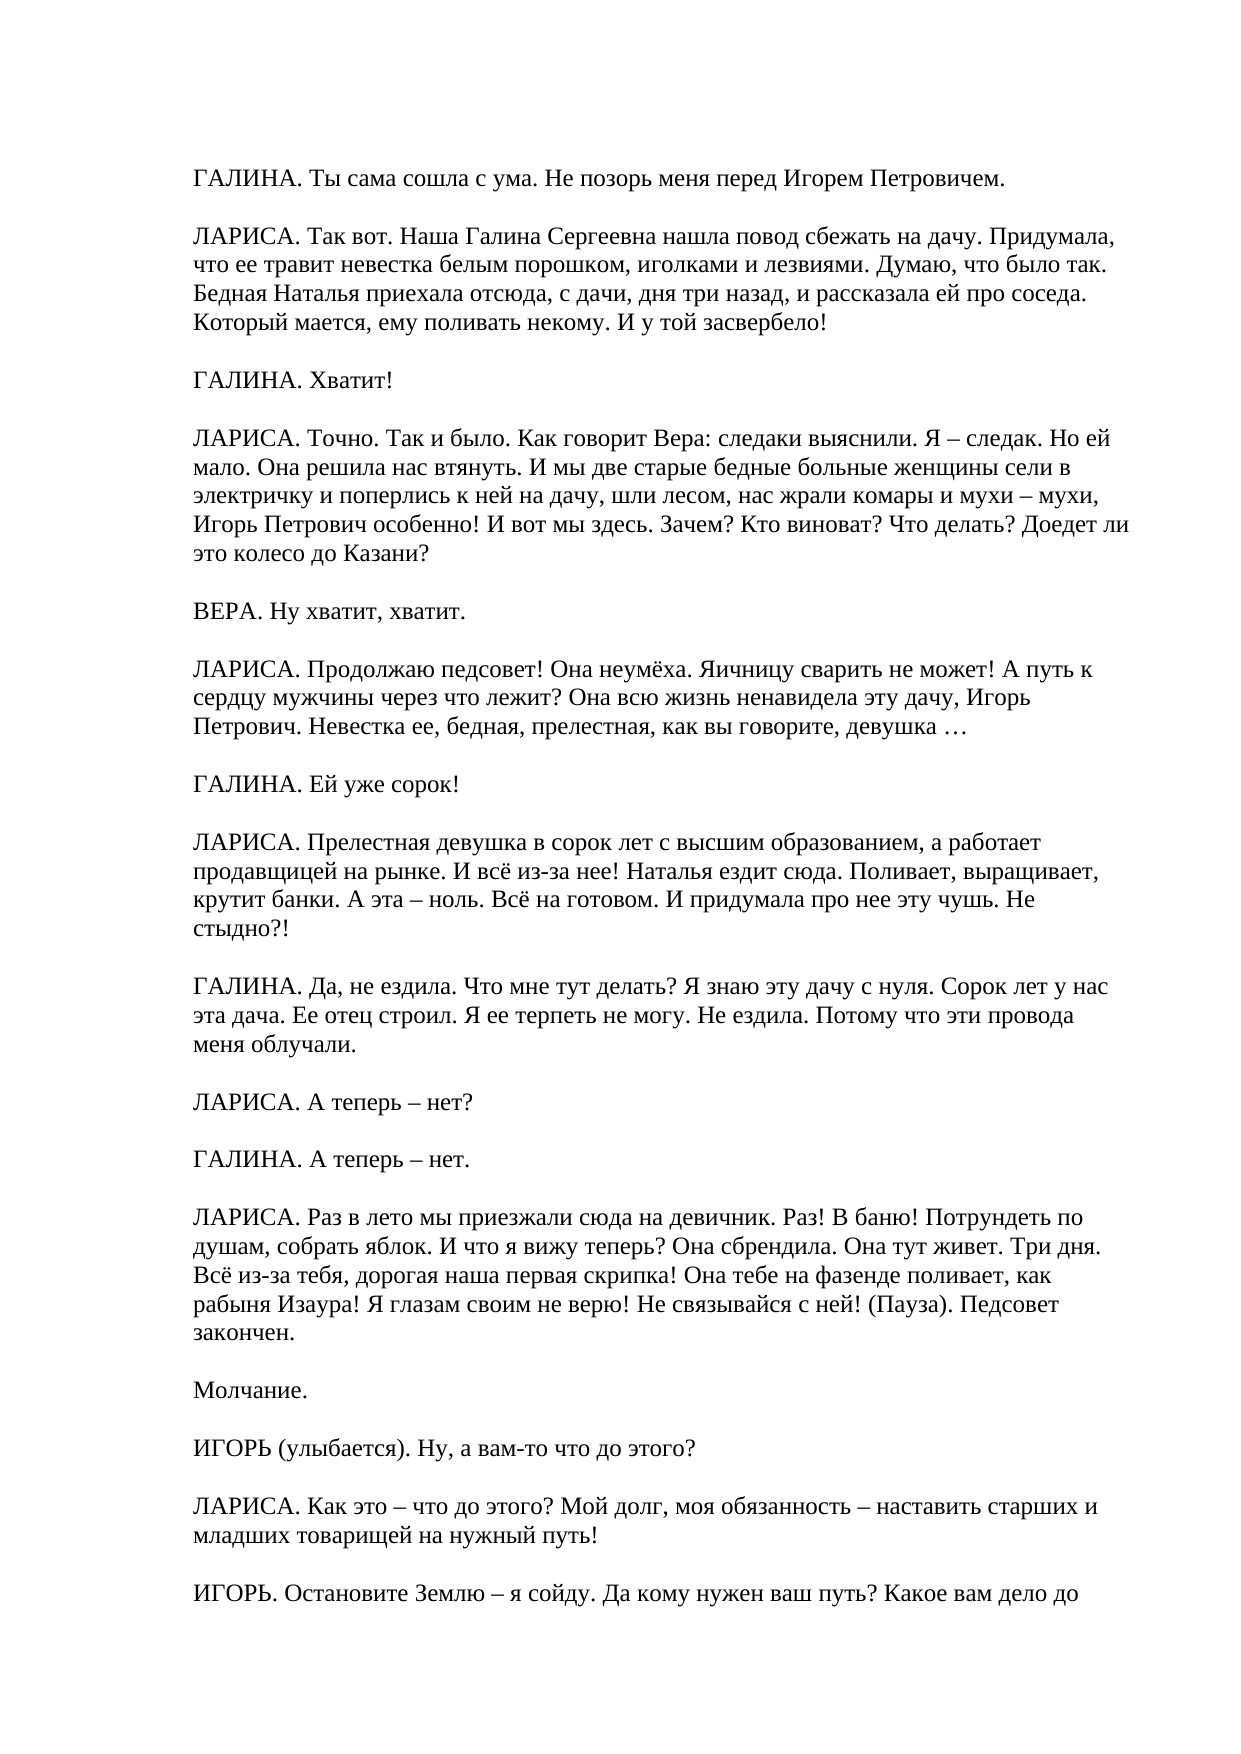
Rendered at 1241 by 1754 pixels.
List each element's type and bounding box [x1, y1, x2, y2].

table_header [162, 118, 1162, 1622]
